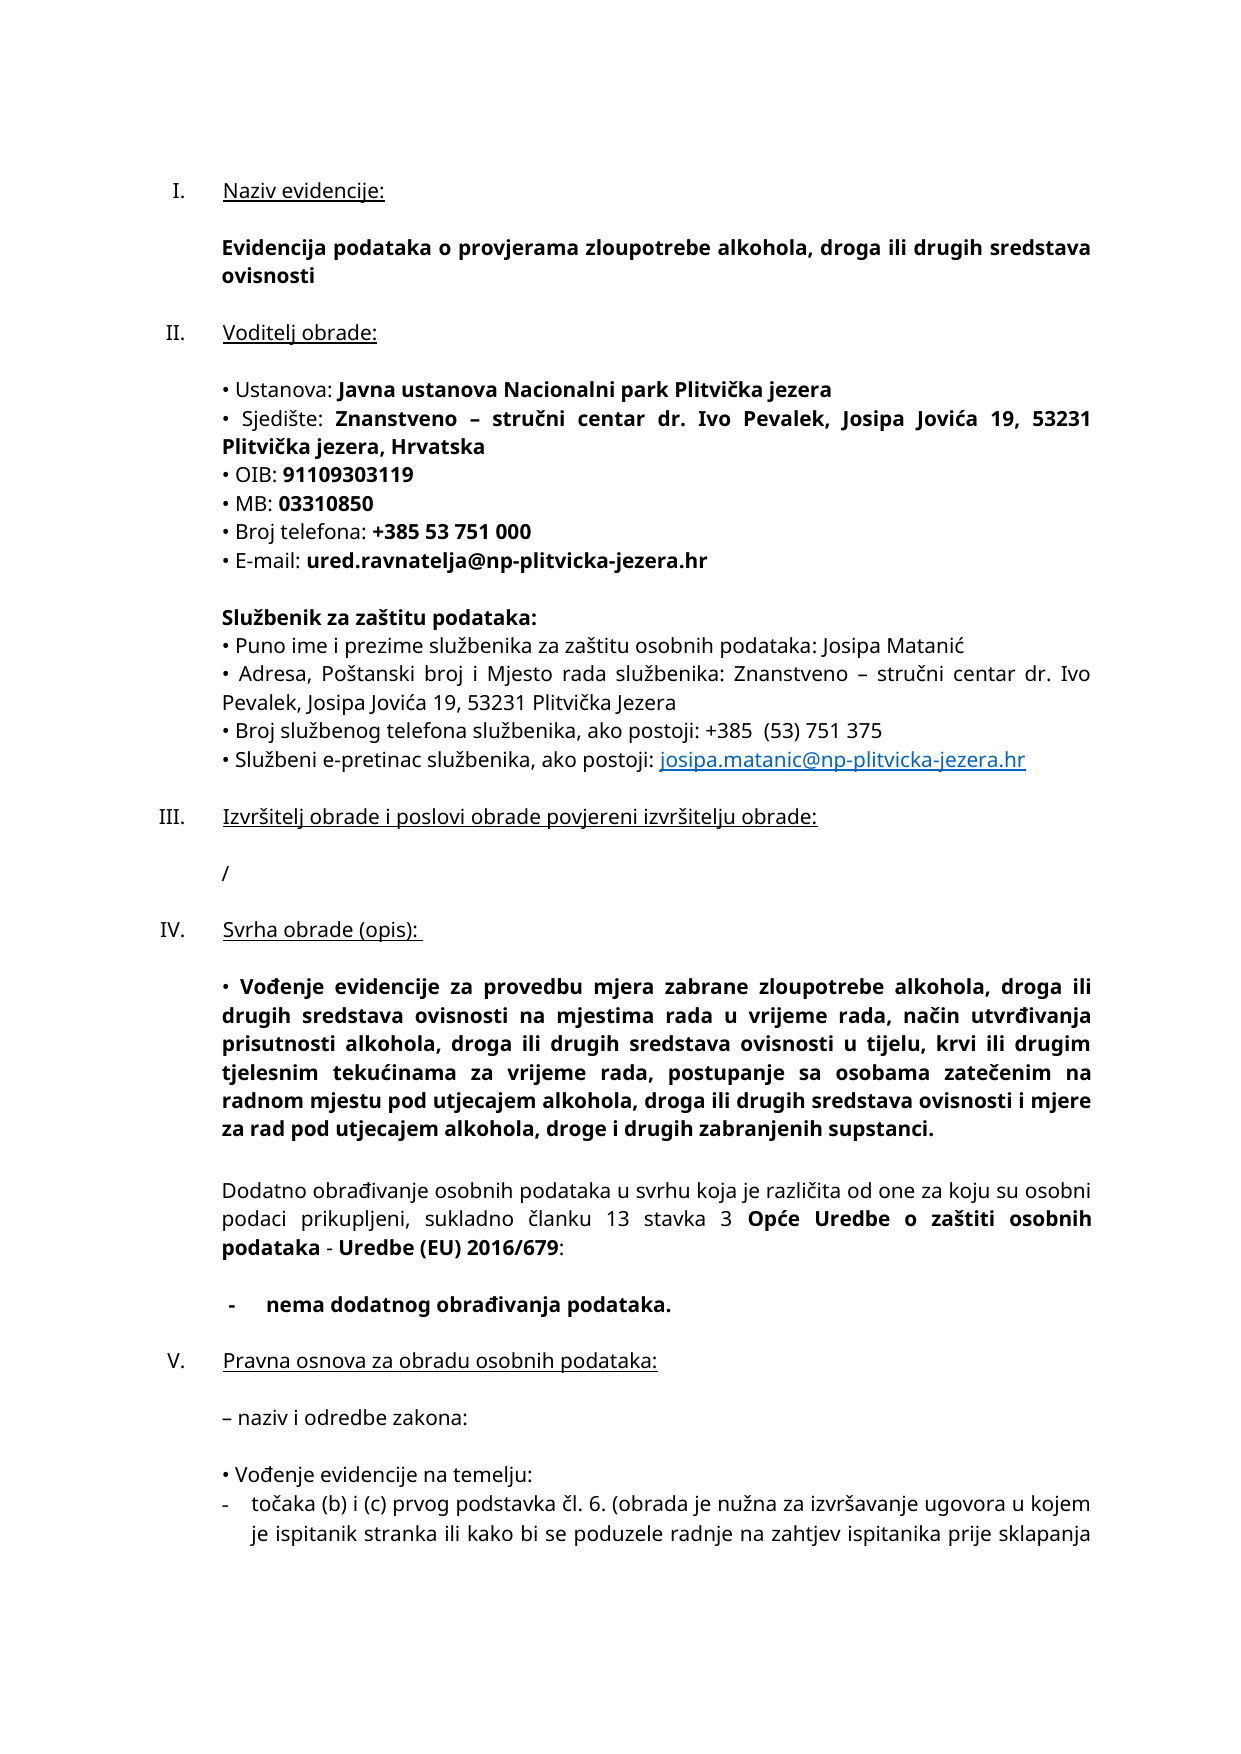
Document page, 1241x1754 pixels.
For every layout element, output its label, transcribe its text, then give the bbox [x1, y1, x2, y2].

text • Broj službenog telefona službenika, ako postoji: +385 (53) 751 375 [222, 716, 1092, 745]
text Evidencija podataka o provjerama zloupotrebe alkohola, droga ili drugih sredstava ovisnosti [221, 233, 1092, 290]
list Voditelj obrade: [185, 318, 1092, 347]
list Naziv evidencije: [185, 176, 1092, 204]
list Svrha obrade (opis): [185, 916, 1092, 944]
text • Vođenje evidencije za provedbu mjera zabrane zloupotrebe alkohola, droga ili drugih sredstava ovisnosti na mjestima rada u vrijeme rada, način utvrđivanja prisutnosti alkohola, droga ili drugih sredstava ovisnosti u tijelu, krvi ili drugim tjelesnim tekućinama za vrijeme rada, postupanje sa osobama zatečenim na radnom mjestu pod utjecajem alkohola, droga ili drugih sredstava ovisnosti i mjere za rad pod utjecajem alkohola, droge i drugih zabranjenih supstanci. [222, 972, 1092, 1143]
text • Adresa, Poštanski broj i Mjesto rada službenika: Znanstveno – stručni centar dr. Ivo Pevalek, Josipa Jovića 19, 53231 Plitvička Jezera [222, 659, 1092, 716]
text • E-mail: ured.ravnatelja@np-plitvicka-jezera.hr [222, 546, 1092, 574]
text • MB: 03310850 [222, 489, 1092, 517]
text • Vođenje evidencije na temelju: [222, 1460, 1092, 1489]
text – naziv i odredbe zakona: [222, 1403, 1092, 1432]
text • Broj telefona: +385 53 751 000 [222, 517, 1092, 546]
text • Puno ime i prezime službenika za zaštitu osobnih podataka: Josipa Matanić [222, 631, 1092, 659]
list nema dodatnog obrađivanja podataka. [228, 1290, 1092, 1318]
text • Ustanova: Javna ustanova Nacionalni park Plitvička jezera [222, 375, 1092, 404]
text • OIB: 91109303119 [222, 461, 1092, 489]
text • Sjedište: Znanstveno – stručni centar dr. Ivo Pevalek, Josipa Jovića 19, 53231 Plitvička jezera, Hrvatska [222, 404, 1092, 461]
list Izvršitelj obrade i poslovi obrade povjereni izvršitelju obrade: [185, 802, 1092, 830]
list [222, 1489, 1092, 1548]
text Službenik za zaštitu podataka: [222, 603, 1092, 631]
text / [221, 859, 1092, 887]
text Dodatno obrađivanje osobnih podataka u svrhu koja je različita od one za koju su osobni podaci prikupljeni, sukladno članku 13 stavka 3 Opće Uredbe o zaštiti osobnih podataka - Uredbe (EU) 2016/679: [221, 1176, 1092, 1261]
list Pravna osnova za obradu osobnih podataka: [185, 1347, 1092, 1375]
text • Službeni e-pretinac službenika, ako postoji: josipa.matanic@np-plitvicka-jezera.hr [222, 745, 1092, 773]
